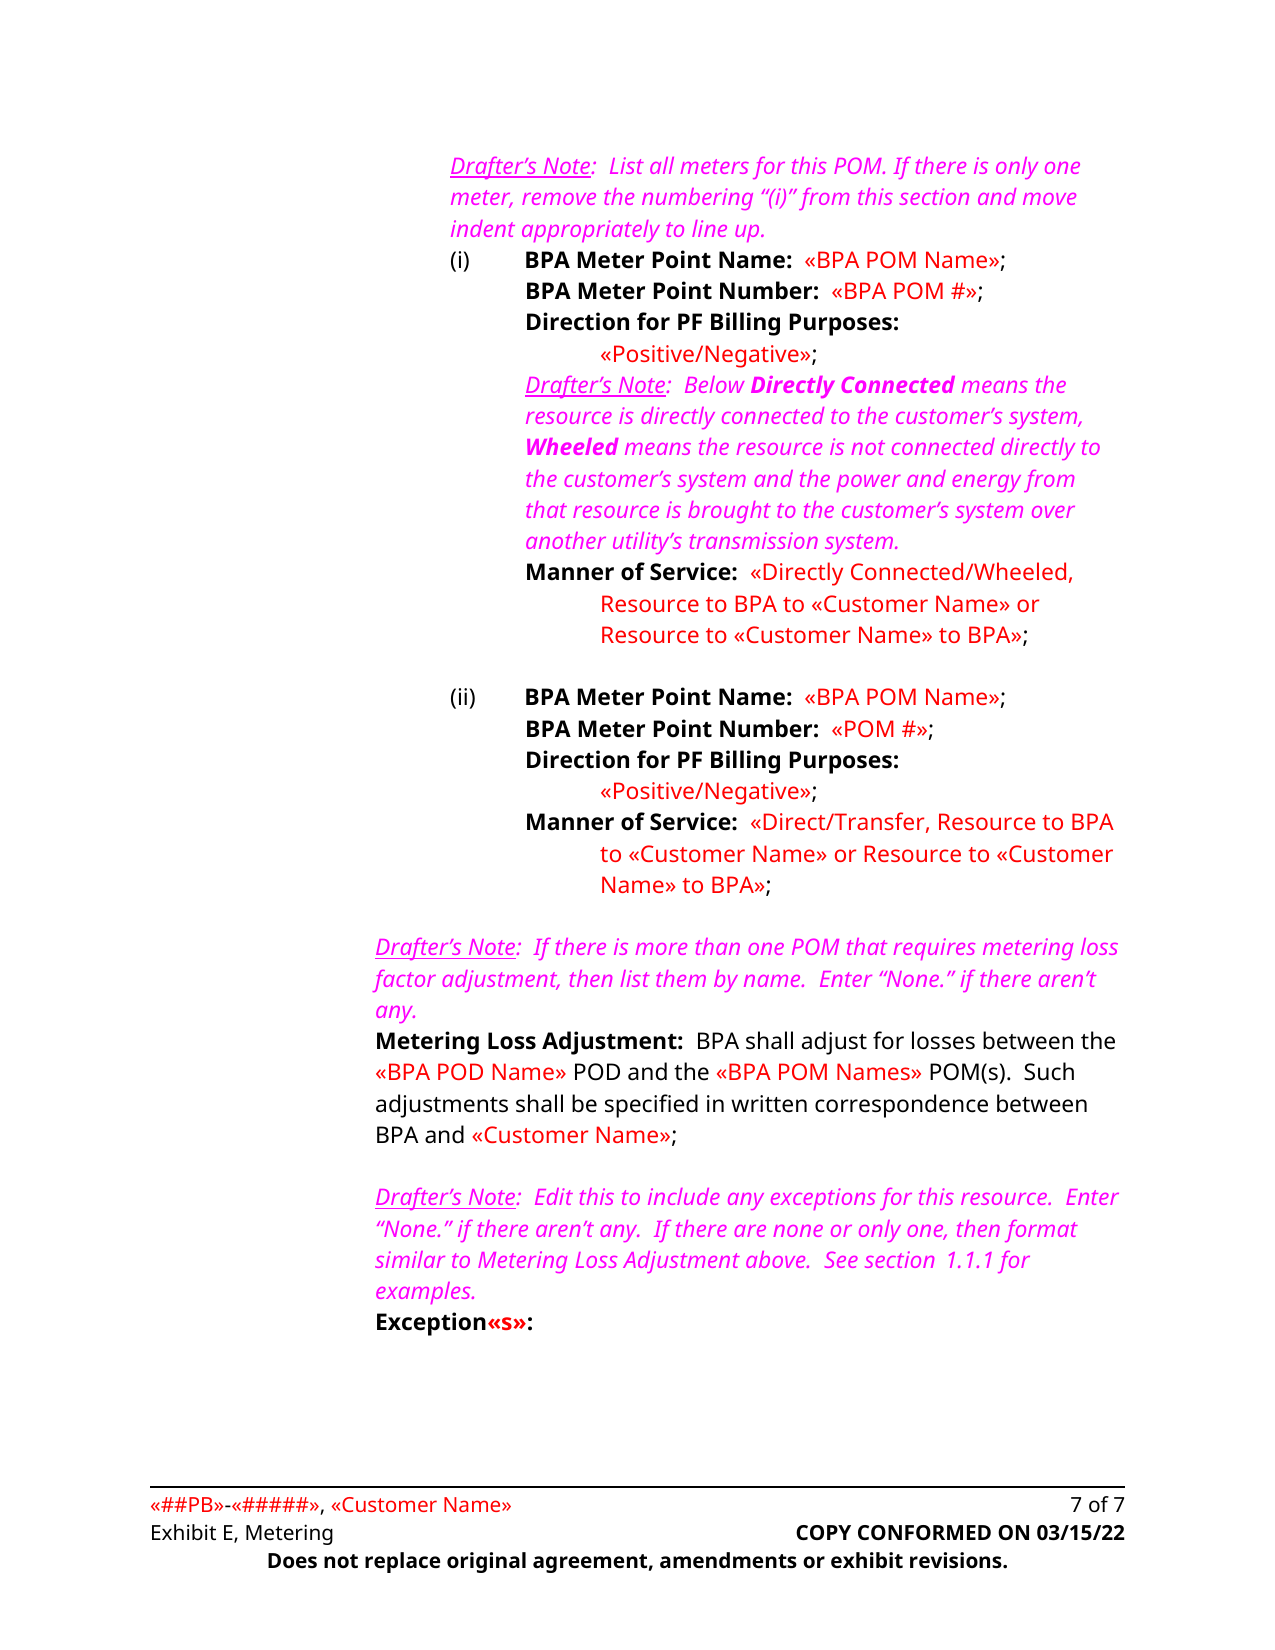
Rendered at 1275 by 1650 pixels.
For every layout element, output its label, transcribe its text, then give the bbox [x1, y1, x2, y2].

text Drafter’s Note: If there is more than one POM that requires metering loss factor adjustment, then list them by name. Enter “None.” if there aren’t any. [375, 931, 1125, 1025]
text Drafter’s Note: Below Directly Connected means the resource is directly connected to the customer’s system, Wheeled means the resource is not connected directly to the customer’s system and the power and energy from that resource is brought to the customer’s system over another utility’s transmission system. [525, 369, 1125, 556]
text Metering Loss Adjustment: BPA shall adjust for losses between the «BPA POD Name» POD and the «BPA POM Names» POM(s). Such adjustments shall be specified in written correspondence between BPA and «Customer Name»; [375, 1025, 1125, 1150]
text Direction for PF Billing Purposes: «Positive/Negative»; [525, 744, 1125, 806]
text (ii) BPA Meter Point Name: «BPA POM Name»; [450, 681, 1125, 712]
text Manner of Service: «Direct/Transfer, Resource to BPA to «Customer Name» or Resource to «Customer Name» to BPA»; [525, 806, 1125, 900]
text Exception«s»: [375, 1306, 1125, 1337]
text BPA Meter Point Number: «BPA POM #»; [525, 275, 1125, 306]
text Drafter’s Note: Edit this to include any exceptions for this resource. Enter “None.” if there aren’t any. If there are none or only one, then format similar to Metering Loss Adjustment above. See section 1.1.1 for examples. [375, 1181, 1125, 1306]
text BPA Meter Point Number: «POM #»; [525, 712, 1125, 744]
text Manner of Service: «Directly Connected/Wheeled, Resource to BPA to «Customer Name» or Resource to «Customer Name» to BPA»; [525, 556, 1125, 650]
text Direction for PF Billing Purposes: «Positive/Negative»; [525, 306, 1125, 369]
text (i) BPA Meter Point Name: «BPA POM Name»; [450, 244, 1125, 275]
text Drafter’s Note: List all meters for this POM. If there is only one meter, remove the numbering “(i)” from this section and move indent appropriately to line up. [450, 150, 1125, 244]
